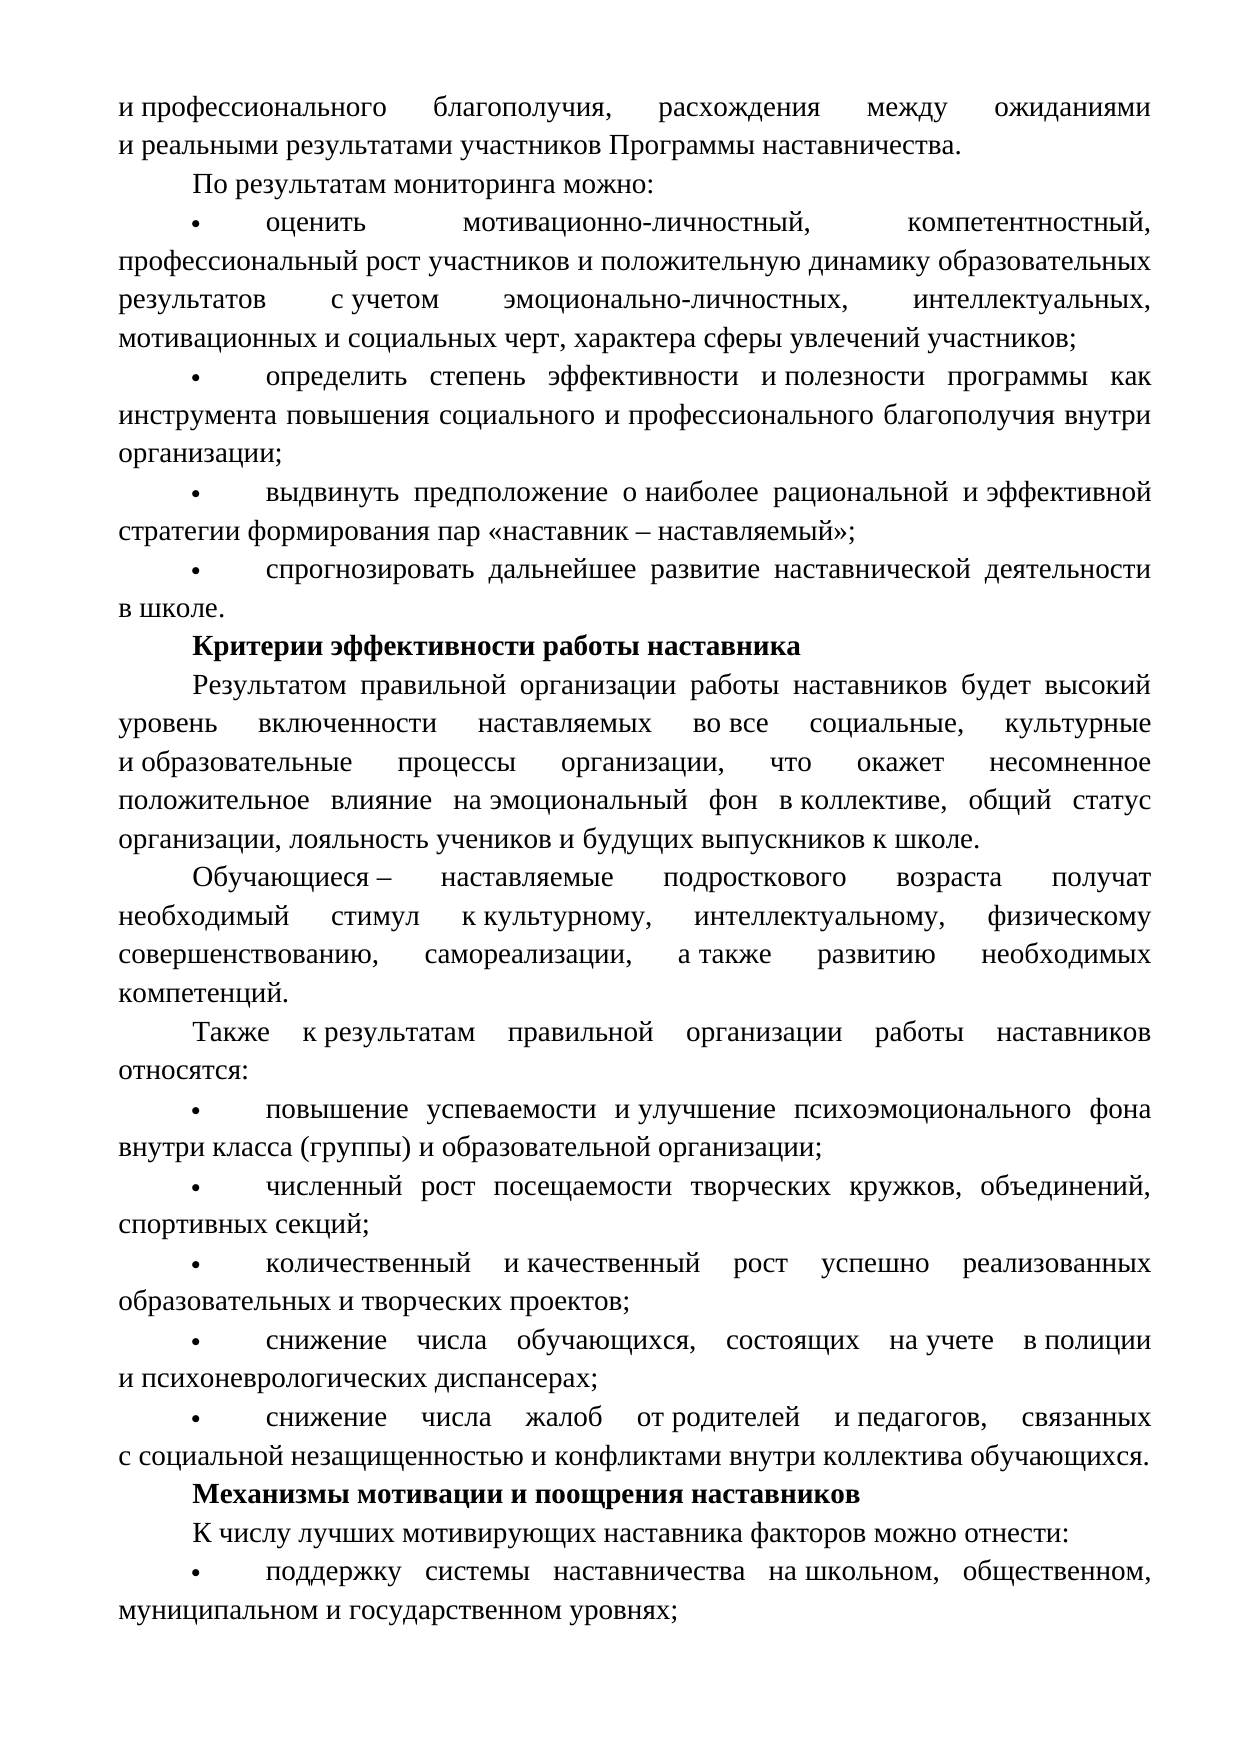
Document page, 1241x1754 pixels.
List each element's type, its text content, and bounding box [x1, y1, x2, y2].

list повышение успеваемости и улучшение психоэмоционального фона внутри класса (группы) и образовательной организации; [118, 1091, 1152, 1163]
list выдвинуть предположение о наиболее рациональной и эффективной стратегии формирования пар «наставник – наставляемый»; [118, 474, 1152, 546]
text Результатом правильной организации работы наставников будет высокий уровень включенности наставляемых во все социальные, культурные и образовательные процессы организации, что окажет несомненное положительное влияние на эмоциональный фон в коллективе, общий статус организации, лояльность учеников и будущих выпускников к школе. [118, 667, 1152, 854]
text Также к результатам правильной организации работы наставников относятся: [118, 1014, 1152, 1086]
text К числу лучших мотивирующих наставника факторов можно отнести: [118, 1515, 1152, 1548]
list количественный и качественный рост успешно реализованных образовательных и творческих проектов; [118, 1245, 1152, 1317]
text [118, 89, 1152, 161]
list снижение числа обучающихся, состоящих на учете в полиции и психоневрологических диспансерах; [118, 1322, 1152, 1394]
list определить степень эффективности и полезности программы как инструмента повышения социального и профессионального благополучия внутри организации; [118, 358, 1152, 469]
text Обучающиеся – наставляемые подросткового возраста получат необходимый стимул к культурному, интеллектуальному, физическому совершенствованию, самореализации, а также развитию необходимых компетенций. [118, 859, 1152, 1009]
list спрогнозировать дальнейшее развитие наставнической деятельности в школе. [118, 551, 1152, 623]
text По результатам мониторинга можно: [118, 166, 1152, 199]
list численный рост посещаемости творческих кружков, объединений, спортивных секций; [118, 1168, 1152, 1240]
list поддержку системы наставничества на школьном, общественном, муниципальном и государственном уровнях; [118, 1553, 1152, 1625]
text Механизмы мотивации и поощрения наставников [118, 1476, 1152, 1510]
text Критерии эффективности работы наставника [118, 628, 1152, 662]
list снижение числа жалоб от родителей и педагогов, связанных с социальной незащищенностью и конфликтами внутри коллектива обучающихся. [118, 1399, 1152, 1471]
list оценить мотивационно-личностный, компетентностный, профессиональный рост участников и положительную динамику образовательных результатов с учетом эмоционально-личностных, интеллектуальных, мотивационных и социальных черт, характера сферы увлечений участников; [118, 204, 1152, 353]
